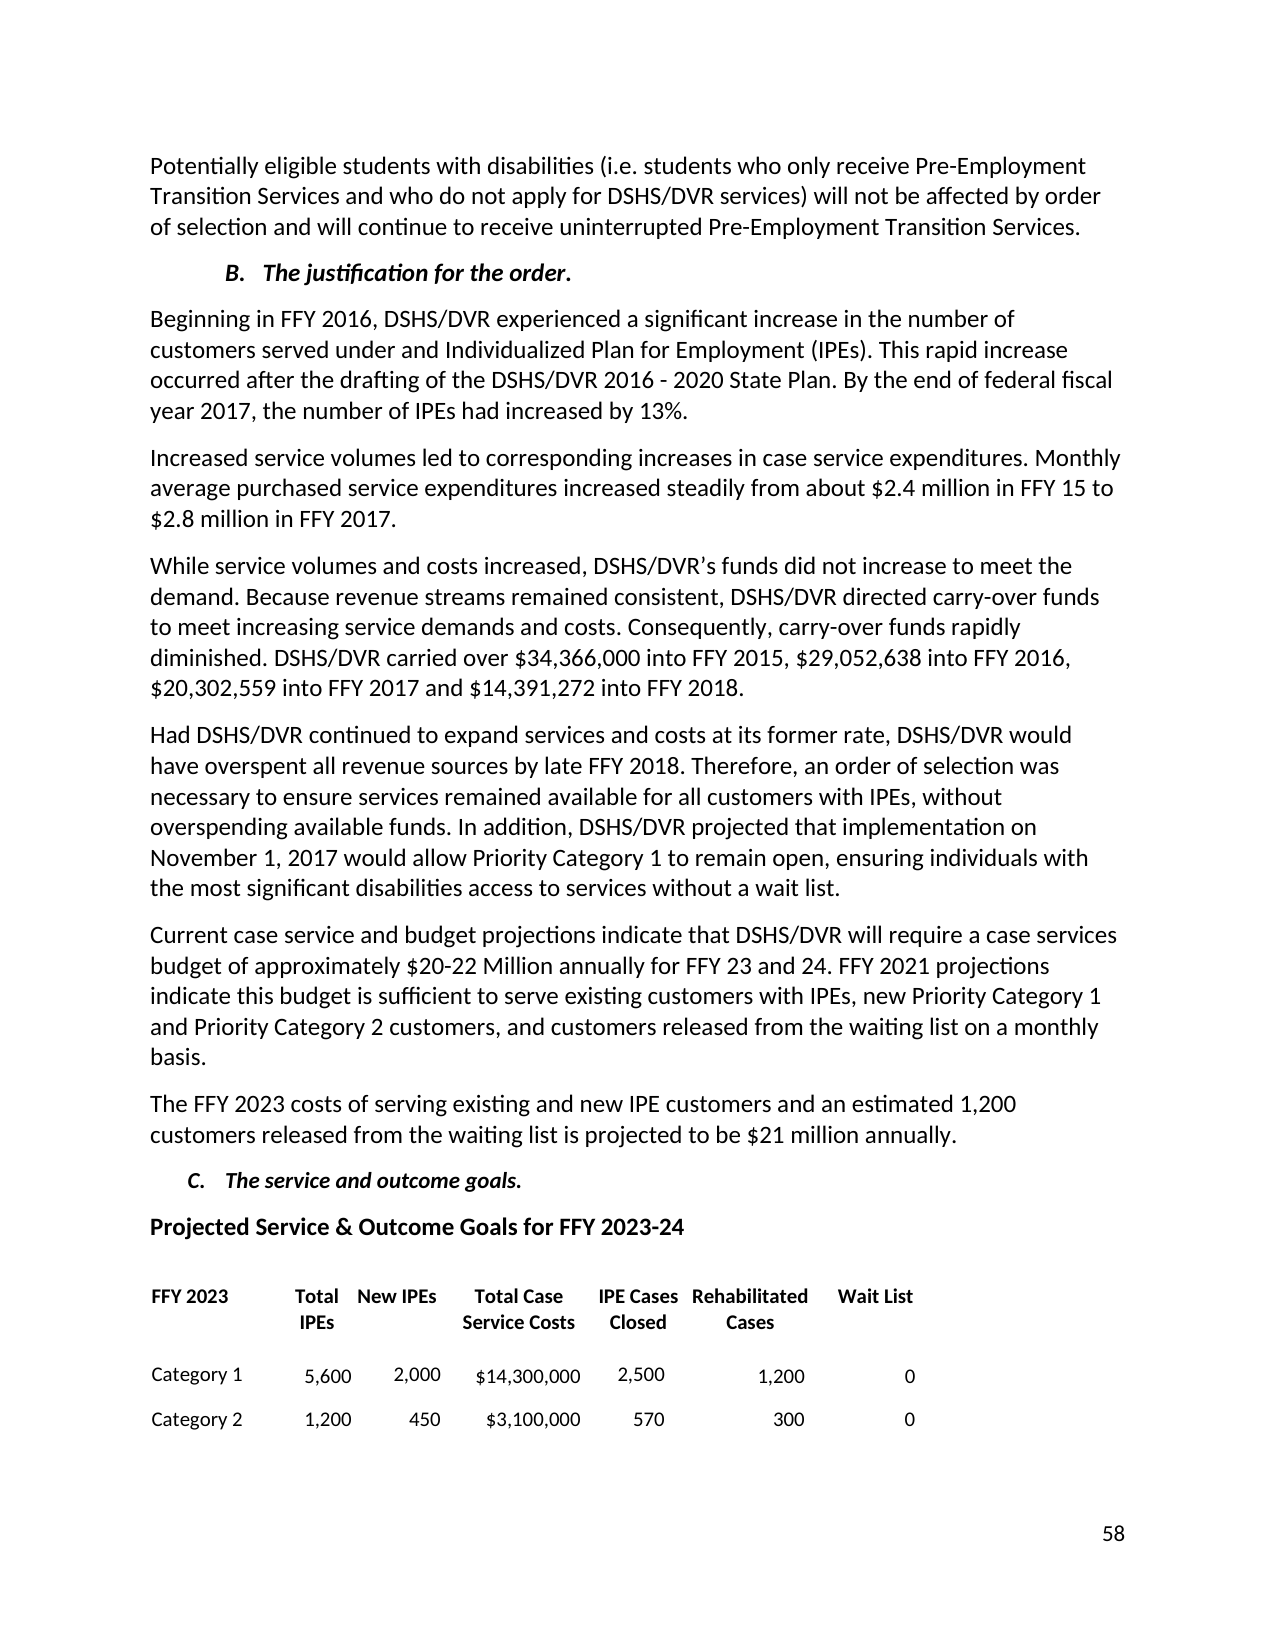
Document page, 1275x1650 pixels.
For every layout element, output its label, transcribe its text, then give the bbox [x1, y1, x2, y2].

table_header Rehabilitated Cases [681, 1259, 819, 1359]
table_header Wait List [821, 1259, 930, 1359]
subtitle The justification for the order. [225, 257, 1125, 288]
table_cell Category 1 [152, 1361, 281, 1404]
list The service and outcome goals. [187, 1166, 1125, 1194]
table_cell 1,200 [681, 1361, 819, 1404]
table_cell Category 2 [152, 1406, 281, 1490]
table_header FFY 2023 [152, 1259, 281, 1359]
table_cell 2,000 [353, 1361, 440, 1404]
table_cell 300 [681, 1406, 819, 1490]
table_header New IPEs [353, 1259, 440, 1359]
text Potentially eligible students with disabilities (i.e. students who only receive Pre-Employment Transition Services and who do not apply for DSHS/DVR services) will not be affected by order of selection and will continue to receive uninterrupted Pre-Employment Transition Services. [150, 150, 1125, 242]
text The FFY 2023 costs of serving existing and new IPE customers and an estimated 1,200 customers released from the waiting list is projected to be $21 million annually. [150, 1089, 1125, 1150]
text Current case service and budget projections indicate that DSHS/DVR will require a case services budget of approximately $20-22 Million annually for FFY 23 and 24. FFY 2021 projections indicate this budget is sufficient to serve existing customers with IPEs, new Priority Category 1 and Priority Category 2 customers, and customers released from the waiting list on a monthly basis. [150, 919, 1125, 1072]
table_header IPE Cases Closed [597, 1259, 679, 1359]
table_cell $14,300,000 [442, 1361, 595, 1404]
table_cell 0 [821, 1406, 930, 1490]
table_cell 450 [353, 1406, 440, 1490]
table_cell 2,500 [597, 1361, 679, 1404]
text Increased service volumes led to corresponding increases in case service expenditures. Monthly average purchased service expenditures increased steadily from about $2.4 million in FFY 15 to $2.8 million in FFY 2017. [150, 442, 1125, 534]
text Had DSHS/DVR continued to expand services and costs at its former rate, DSHS/DVR would have overspent all revenue sources by late FFY 2018. Therefore, an order of selection was necessary to ensure services remained available for all customers with IPEs, without overspending available funds. In addition, DSHS/DVR projected that implementation on November 1, 2017 would allow Priority Category 1 to remain open, ensuring individuals with the most significant disabilities access to services without a wait list. [150, 719, 1125, 903]
text While service volumes and costs increased, DSHS/DVR’s funds did not increase to meet the demand. Because revenue streams remained consistent, DSHS/DVR directed carry-over funds to meet increasing service demands and costs. Consequently, carry-over funds rapidly diminished. DSHS/DVR carried over $34,366,000 into FFY 2015, $29,052,638 into FFY 2016, $20,302,559 into FFY 2017 and $14,391,272 into FFY 2018. [150, 550, 1125, 703]
subtitle Projected Service & Outcome Goals for FFY 2023-24 [150, 1211, 1125, 1242]
table_header Total IPEs [282, 1259, 352, 1359]
table_cell 5,600 [282, 1361, 352, 1404]
text Beginning in FFY 2016, DSHS/DVR experienced a significant increase in the number of customers served under and Individualized Plan for Employment (IPEs). This rapid increase occurred after the drafting of the DSHS/DVR 2016 - 2020 State Plan. By the end of federal fiscal year 2017, the number of IPEs had increased by 13%. [150, 303, 1125, 425]
table_cell 0 [821, 1361, 930, 1404]
table_cell 1,200 [282, 1406, 352, 1490]
table_cell 570 [597, 1406, 679, 1490]
table_header Total Case Service Costs [442, 1259, 595, 1359]
table_cell $3,100,000 [442, 1406, 595, 1490]
